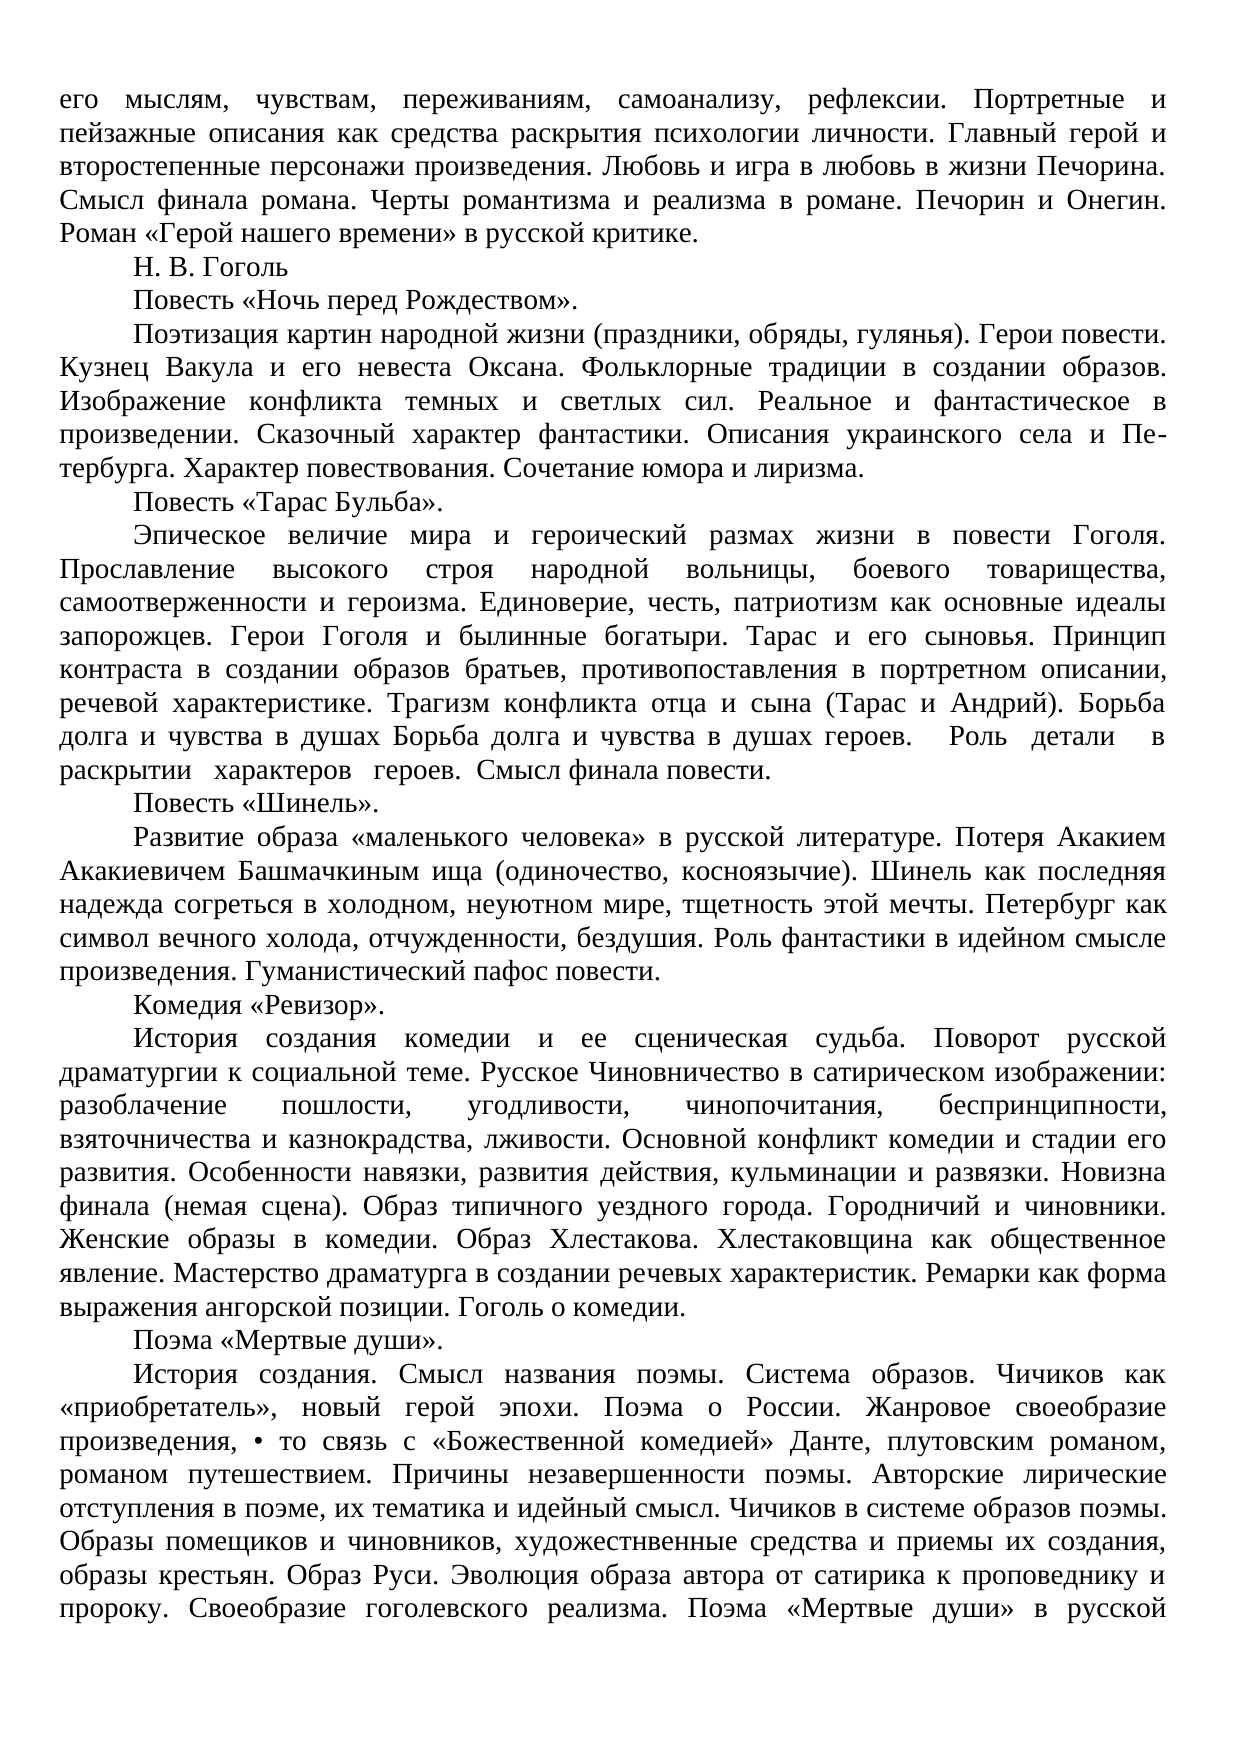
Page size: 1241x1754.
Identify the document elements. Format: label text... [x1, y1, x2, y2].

text Повесть «Шинель». [59, 786, 1167, 819]
text Развитие образа «маленького человека» в русской литературе. Потеря Акакием Акакиевичем Башмачкиным ища (одиночество, косноязычие). Шинель как последняя надежда согреться в холодном, неуютном мире, тщетность этой мечты. Петербург как символ вечного холода, отчужденности, бездушия. Роль фантастики в идейном смысле произведения. Гуманистический пафос повести. [59, 819, 1167, 987]
text Поэма «Мертвые души». [59, 1322, 1167, 1356]
text Поэтизация картин народной жизни (праздники, обряды, гулянья). Герои повести. Кузнец Вакула и его невеста Оксана. Фольклорные традиции в создании образов. Изображение конфликта темных и светлых сил. Реальное и фантастическое в произведении. Сказочный характер фантастики. Описания украинского села и Петербурга. Характер повествования. Сочетание юмора и лиризма. [59, 316, 1167, 484]
text Н. В. Гоголь [59, 249, 1167, 282]
text История создания комедии и ее сценическая судьба. Поворот русской драматургии к социальной теме. Русское Чиновничество в сатирическом изображении: разоблачение пошлости, угодливости, чинопочитания, беспринципности, взяточничества и казнокрадства, лживости. Основной конфликт комедии и стадии его развития. Особенности навязки, развития действия, кульминации и развязки. Новизна финала (немая сцена). Образ типичного уездного города. Городничий и чиновники. Женские образы в комедии. Образ Хлестакова. Хлестаковщина как общественное явление. Мастерство драматурга в создании речевых характеристик. Ремарки как форма выражения ангорской позиции. Гоголь о комедии. [59, 1020, 1167, 1322]
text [59, 1356, 1167, 1624]
text Комедия «Ревизор». [59, 987, 1167, 1020]
text Повесть «Ночь перед Рождеством». [59, 282, 1167, 316]
text Эпическое величие мира и героический размах жизни в повести Гоголя. Прославление высокого строя народной вольницы, боевого товарищества, самоотверженности и героизма. Единоверие, честь, патриотизм как основные идеалы запорожцев. Герои Гоголя и былинные богатыри. Тарас и его сыновья. Принцип контраста в создании образов братьев, противопоставления в портретном описании, речевой характеристике. Трагизм конфликта отца и сына (Тарас и Андрий). Борьба долга и чувства в душах Борьба долга и чувства в душах героев. Роль детали в раскрытии характеров героев. Смысл финала повести. [59, 517, 1167, 786]
text Повесть «Тарас Бульба». [59, 484, 1167, 517]
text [59, 81, 1167, 249]
